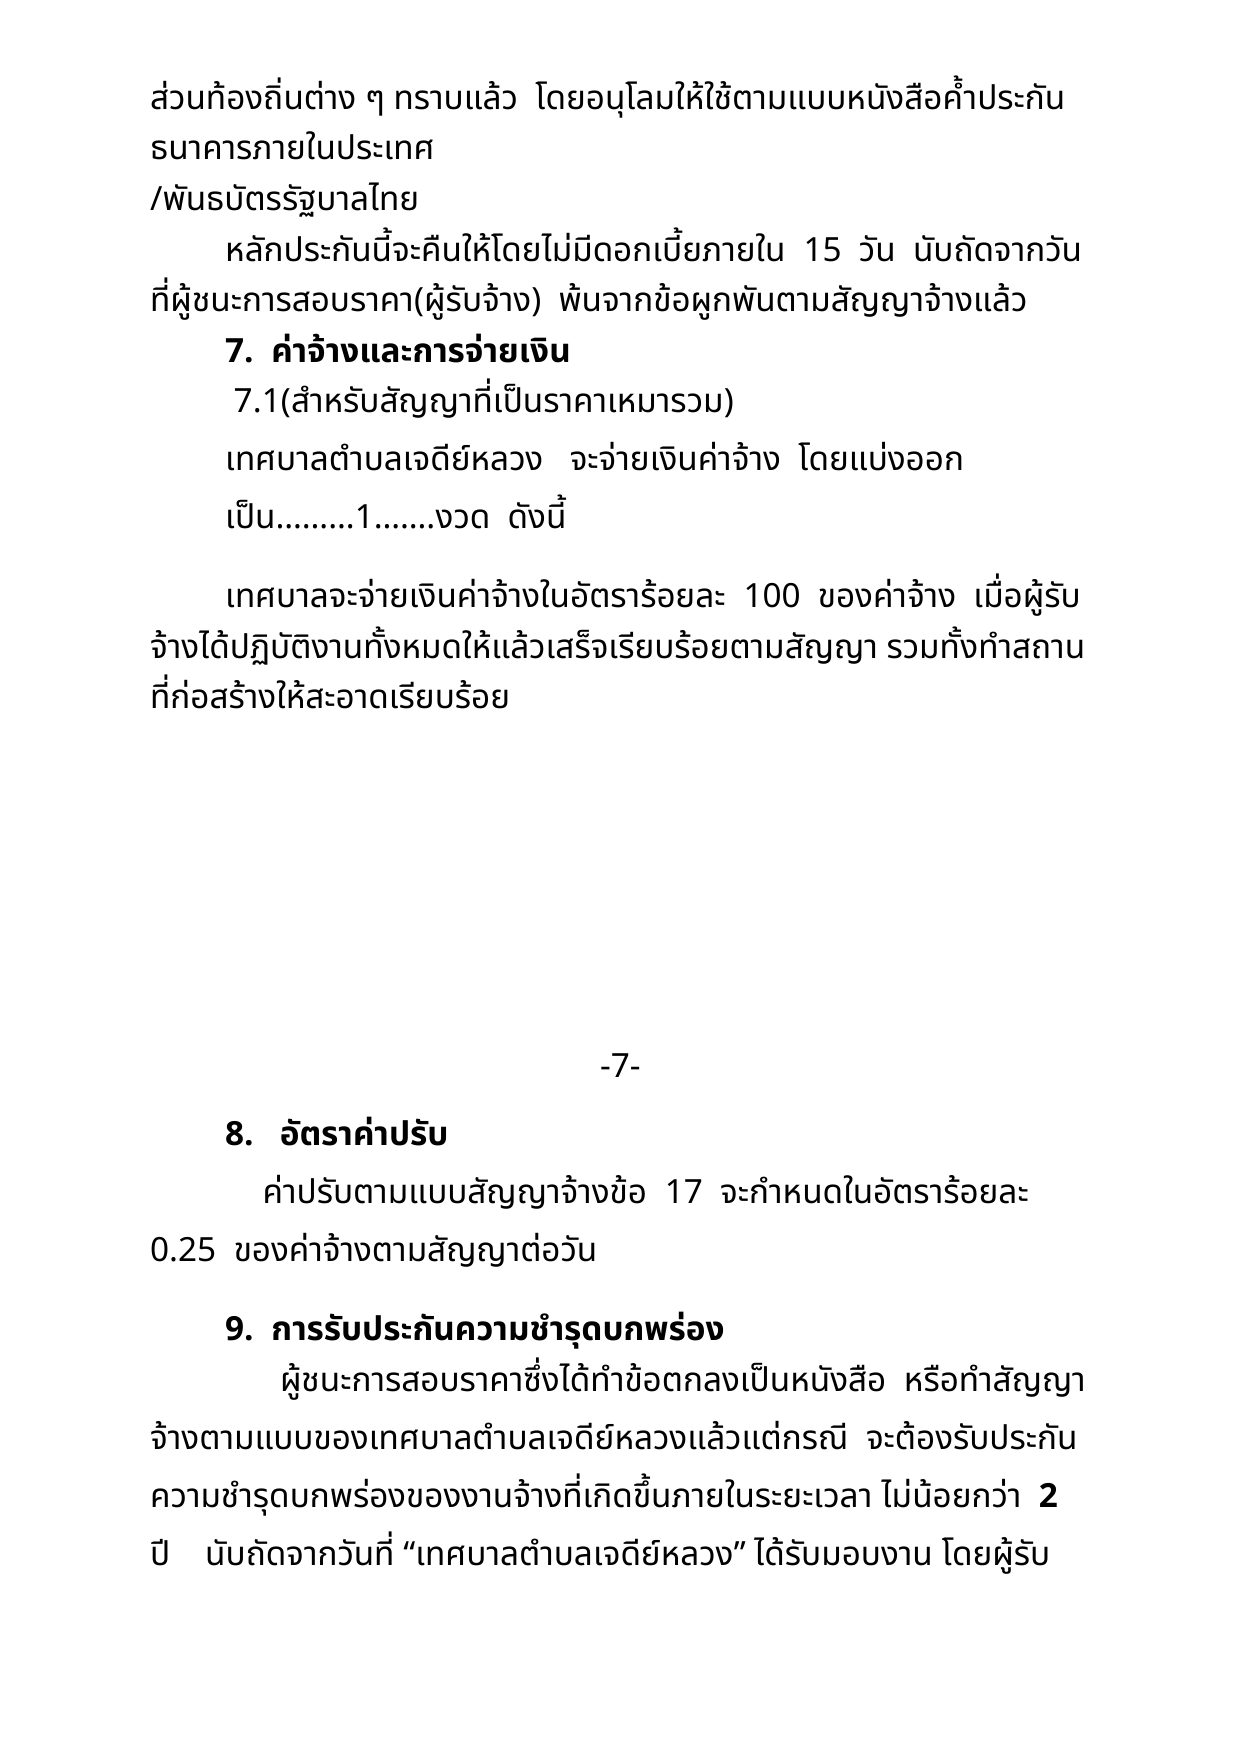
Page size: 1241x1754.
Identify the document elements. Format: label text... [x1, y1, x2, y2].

text 8. อัตราค่าปรับ [225, 1110, 1090, 1160]
text 7. ค่าจ้างและการจ่ายเงิน [225, 327, 1090, 377]
text ค่าปรับตามแบบสัญญาจ้างข้อ 17 จะกำหนดในอัตราร้อยละ 0.25 ของค่าจ้างตามสัญญาต่อวัน [150, 1168, 1090, 1277]
text เทศบาลตำบลเจดีย์หลวง จะจ่ายเงินค่าจ้าง โดยแบ่งออกเป็น………1…….งวด ดังนี้ [225, 435, 1090, 544]
list การรับประกันความชำรุดบกพร่อง [225, 1305, 1090, 1356]
text เทศบาลจะจ่ายเงินค่าจ้างในอัตราร้อยละ 100 ของค่าจ้าง เมื่อผู้รับจ้างได้ปฏิบัติงานทั้งหมดให้แล้วเสร็จเรียบร้อยตามสัญญา รวมทั้งทำสถานที่ก่อสร้างให้สะอาดเรียบร้อย [150, 572, 1090, 724]
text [150, 74, 1090, 175]
text 7.1(สำหรับสัญญาที่เป็นราคาเหมารวม) [225, 377, 1090, 428]
text หลักประกันนี้จะคืนให้โดยไม่มีดอกเบี้ยภายใน 15 วัน นับถัดจากวันที่ผู้ชนะการสอบราคา(ผู้รับจ้าง) พ้นจากข้อผูกพันตามสัญญาจ้างแล้ว [150, 225, 1090, 327]
text -7- [150, 1042, 1090, 1087]
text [150, 1356, 1090, 1580]
text /พันธบัตรรัฐบาลไทย [150, 175, 1090, 225]
